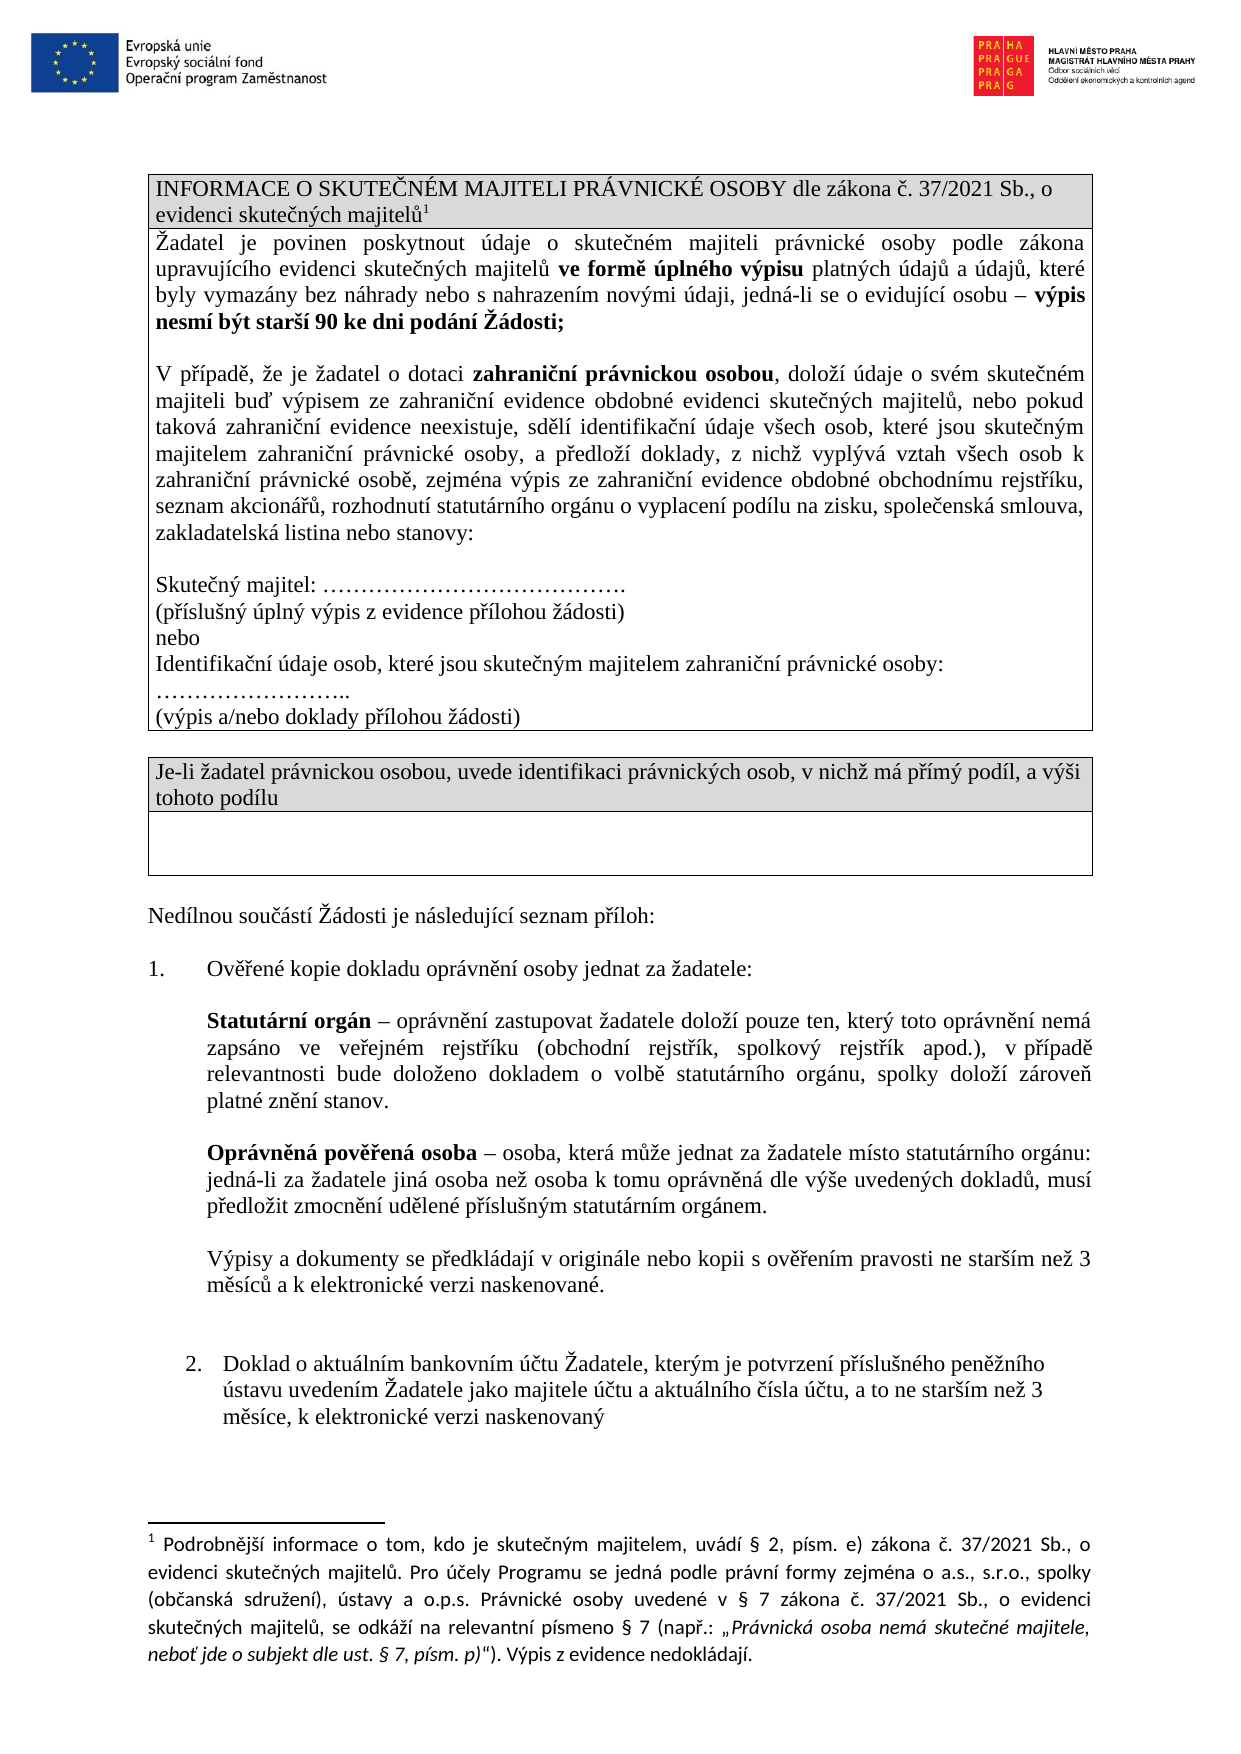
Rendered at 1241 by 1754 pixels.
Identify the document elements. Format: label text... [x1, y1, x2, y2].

table_cell [149, 812, 1092, 875]
table_cell Žadatel je povinen poskytnout údaje o skutečném majiteli právnické osoby podle zákona upravujícího evidenci skutečných majitelů ve formě úplného výpisu platných údajů a údajů, které byly vymazány bez náhrady nebo s nahrazením novými údaji, jedná-li se o evidující osobu – výpis nesmí být starší 90 ke dni podání Žádosti; V případě, že je žadatel o dotaci zahraniční právnickou osobou, doloží údaje o svém skutečném majiteli buď výpisem ze zahraniční evidence obdobné evidenci skutečných majitelů, nebo pokud taková zahraniční evidence neexistuje, sdělí identifikační údaje všech osob, které jsou skutečným majitelem zahraniční právnické osoby, a předloží doklady, z nichž vyplývá vztah všech osob k zahraniční právnické osobě, zejména výpis ze zahraniční evidence obdobné obchodnímu rejstříku, seznam akcionářů, rozhodnutí statutárního orgánu o vyplacení podílu na zisku, společenská smlouva, zakladatelská listina nebo stanovy: Skutečný majitel: …………………………………. (příslušný úplný výpis z evidence přílohou žádosti) nebo Identifikační údaje osob, které jsou skutečným majitelem zahraniční právnické osoby:…………………….. (výpis a/nebo doklady přílohou žádosti) [149, 229, 1092, 729]
text Oprávněná pověřená osoba – osoba, která může jednat za žadatele místo statutárního orgánu: jedná-li za žadatele jiná osoba než osoba k tomu oprávněná dle výše uvedených dokladů, musí předložit zmocnění udělené příslušným statutárním orgánem. [207, 1139, 1093, 1218]
text Statutární orgán – oprávnění zastupovat žadatele doloží pouze ten, který toto oprávnění nemá zapsáno ve veřejném rejstříku (obchodní rejstřík, spolkový rejstřík apod.), v případě relevantnosti bude doloženo dokladem o volbě statutárního orgánu, spolky doloží zároveň platné znění stanov. [207, 1008, 1093, 1113]
table_header Je-li žadatel právnickou osobou, uvede identifikaci právnických osob, v nichž má přímý podíl, a výši tohoto podílu [149, 758, 1092, 811]
picture [29, 31, 327, 94]
text Výpisy a dokumenty se předkládají v originále nebo kopii s ověřením pravosti ne starším než 3 měsíců a k elektronické verzi naskenované. [207, 1245, 1093, 1297]
list Doklad o aktuálním bankovním účtu Žadatele, kterým je potvrzení příslušného peněžního ústavu uvedením Žadatele jako majitele účtu a aktuálního čísla účtu, a to ne starším než 3 měsíce, k elektronické verzi naskenovaný [185, 1350, 1093, 1429]
list Ověřené kopie dokladu oprávnění osoby jednat za žadatele: [148, 955, 1093, 981]
text Nedílnou součástí Žádosti je následující seznam příloh: [148, 902, 1093, 928]
table_header INFORMACE O SKUTEČNÉM MAJITELI PRÁVNICKÉ OSOBY dle zákona č. 37/2021 Sb., o evidenci skutečných majitelů [149, 175, 1092, 228]
picture [973, 36, 1202, 96]
